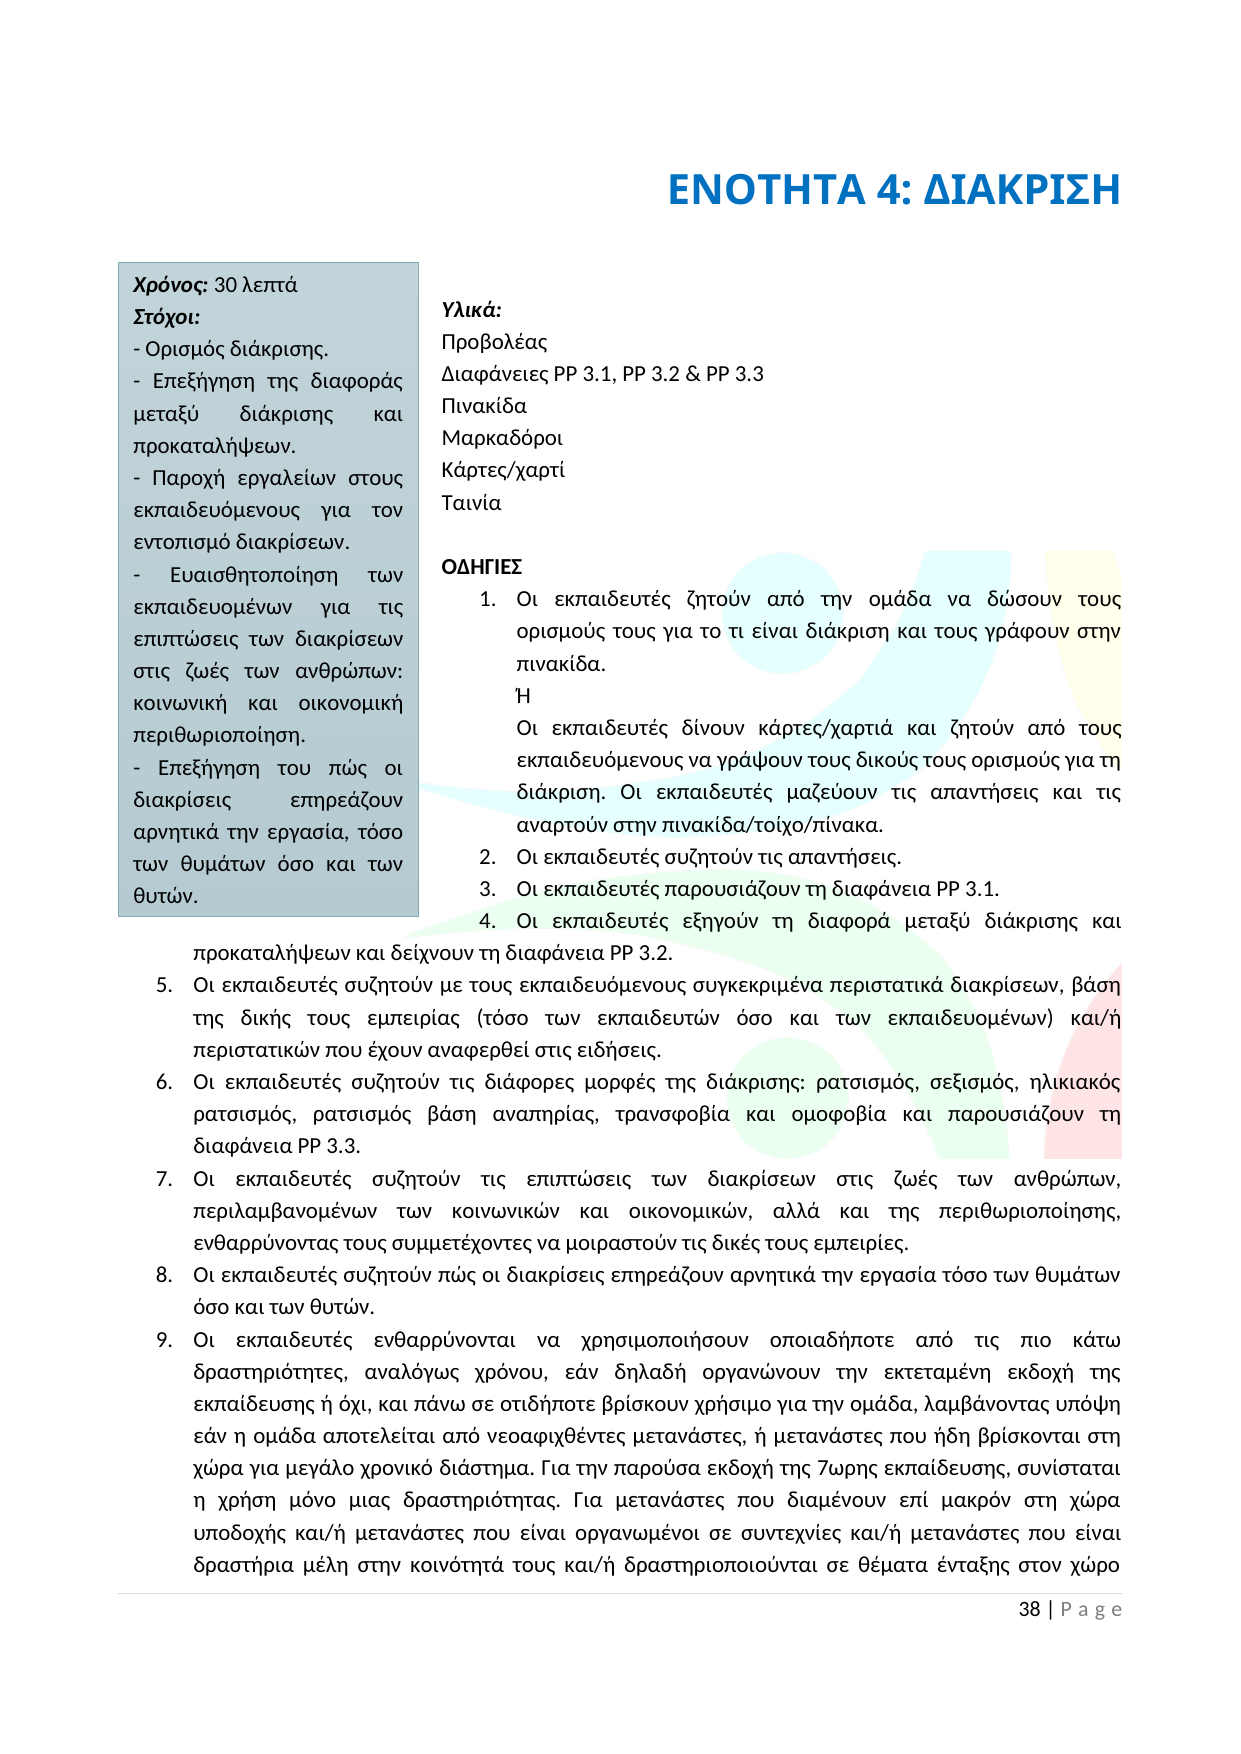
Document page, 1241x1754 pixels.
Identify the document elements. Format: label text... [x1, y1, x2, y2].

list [156, 1325, 1122, 1578]
subtitle ΕΝΟΤΗΤΑ 4: ΔΙΑΚΡΙΣΗ [118, 160, 1122, 217]
text Μαρκαδόροι [419, 423, 1122, 451]
text Ταινία [419, 488, 1122, 516]
list Οι εκπαιδευτές παρουσιάζουν τη διαφάνεια PP 3.1. [419, 874, 1122, 902]
text Προβολέας [419, 327, 1122, 355]
list Οι εκπαιδευτές συζητούν τις απαντήσεις. [419, 842, 1122, 870]
list Οι εκπαιδευτές συζητούν με τους εκπαιδευόμενους συγκεκριμένα περιστατικά διακρίσεων, βάση της δικής τους εμπειρίας (τόσο των εκπαιδευτών όσο και των εκπαιδευομένων) και/ή περιστατικών που έχουν αναφερθεί στις ειδήσεις. [156, 971, 1122, 1063]
list Οι εκπαιδευτές συζητούν πώς οι διακρίσεις επηρεάζουν αρνητικά την εργασία τόσο των θυμάτων όσο και των θυτών. [156, 1260, 1122, 1321]
list Οι εκπαιδευτές εξηγούν τη διαφορά μεταξύ διάκρισης και προκαταλήψεων και δείχνουν τη διαφάνεια PP 3.2. [156, 906, 1122, 966]
title ΟΔΗΓΙΕΣ [419, 552, 1122, 580]
text Κάρτες/χαρτί [419, 456, 1122, 484]
text Διαφάνειες PP 3.1, PP 3.2 & PP 3.3 [419, 359, 1122, 387]
text Υλικά: [419, 295, 1122, 323]
list Ή [419, 681, 1122, 709]
list Οι εκπαιδευτές συζητούν τις διάφορες μορφές της διάκρισης: ρατσισμός, σεξισμός, ηλικιακός ρατσισμός, ρατσισμός βάση αναπηρίας, τρανσφοβία και ομοφοβία και παρουσιάζουν τη διαφάνεια PP 3.3. [156, 1067, 1122, 1159]
list Οι εκπαιδευτές συζητούν τις επιπτώσεις των διακρίσεων στις ζωές των ανθρώπων, περιλαμβανομένων των κοινωνικών και οικονομικών, αλλά και της περιθωριοποίησης, ενθαρρύνοντας τους συμμετέχοντες να μοιραστούν τις δικές τους εμπειρίες. [156, 1164, 1122, 1256]
list Οι εκπαιδευτές δίνουν κάρτες/χαρτιά και ζητούν από τους εκπαιδευόμενους να γράψουν τους δικούς τους ορισμούς για τη διάκριση. Οι εκπαιδευτές μαζεύουν τις απαντήσεις και τις αναρτούν στην πινακίδα/τοίχο/πίνακα. [419, 713, 1122, 838]
text Πινακίδα [419, 391, 1122, 419]
list Οι εκπαιδευτές ζητούν από την ομάδα να δώσουν τους ορισμούς τους για το τι είναι διάκριση και τους γράφουν στην πινακίδα. [419, 584, 1122, 677]
